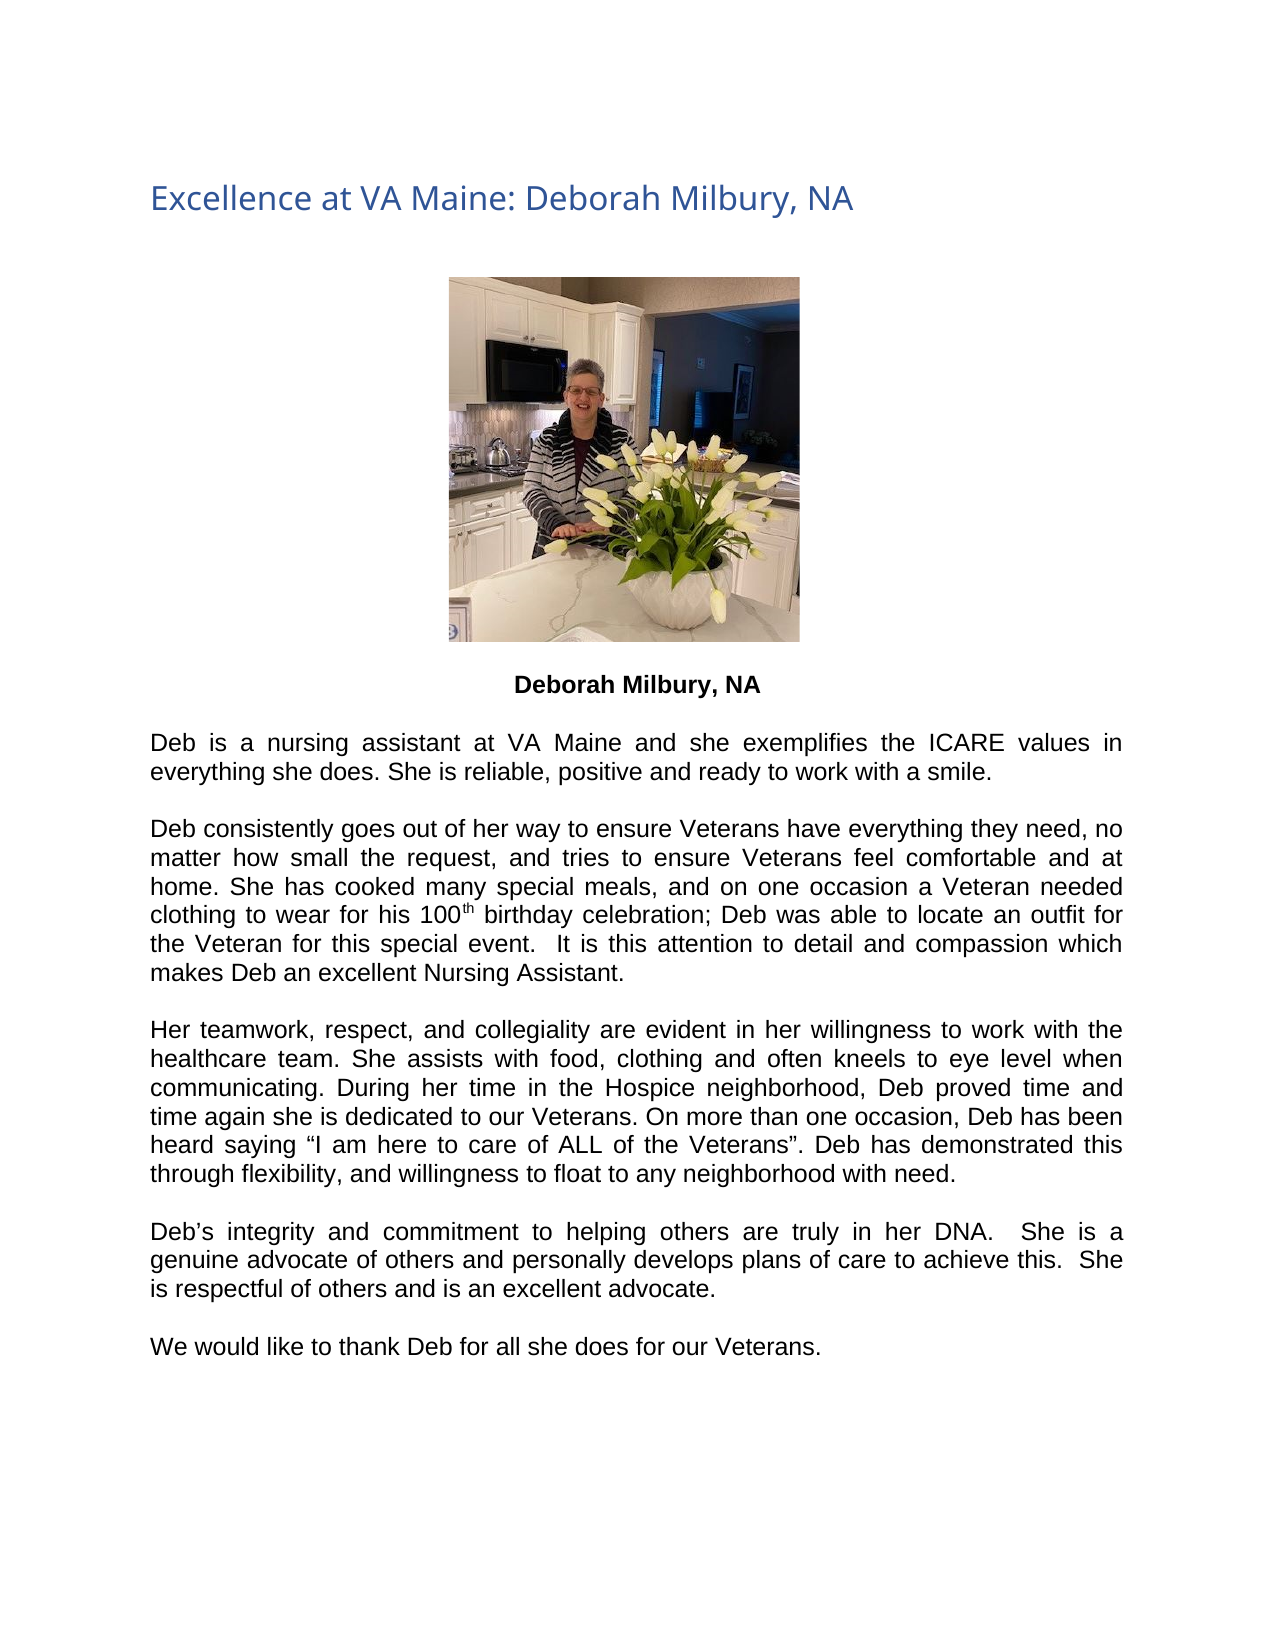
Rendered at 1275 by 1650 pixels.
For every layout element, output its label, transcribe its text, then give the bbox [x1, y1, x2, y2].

text Deb is a nursing assistant at VA Maine and she exemplifies the ICARE values in everything she does. She is reliable, positive and ready to work with a smile. [150, 728, 1125, 785]
text Deb consistently goes out of her way to ensure Veterans have everything they need, no matter how small the request, and tries to ensure Veterans feel comfortable and at home. She has cooked many special meals, and on one occasion a Veteran needed clothing to wear for his 100th birthday celebration; Deb was able to locate an outfit for the Veteran for this special event. It is this attention to detail and compassion which makes Deb an excellent Nursing Assistant. [150, 814, 1125, 986]
picture [448, 277, 800, 642]
text Deborah Milbury, NA [150, 670, 1125, 699]
subtitle Excellence at VA Maine: Deborah Milbury, NA [150, 175, 1125, 220]
text Her teamwork, respect, and collegiality are evident in her willingness to work with the healthcare team. She assists with food, clothing and often kneels to eye level when communicating. During her time in the Hospice neighborhood, Deb proved time and time again she is dedicated to our Veterans. On more than one occasion, Deb has been heard saying “I am here to care of ALL of the Veterans”. Deb has demonstrated this through flexibility, and willingness to float to any neighborhood with need. [150, 1015, 1125, 1188]
text We would like to thank Deb for all she does for our Veterans. [150, 1331, 1125, 1360]
text Deb’s integrity and commitment to helping others are truly in her DNA. She is a genuine advocate of others and personally develops plans of care to achieve this. She is respectful of others and is an excellent advocate. [150, 1216, 1125, 1303]
